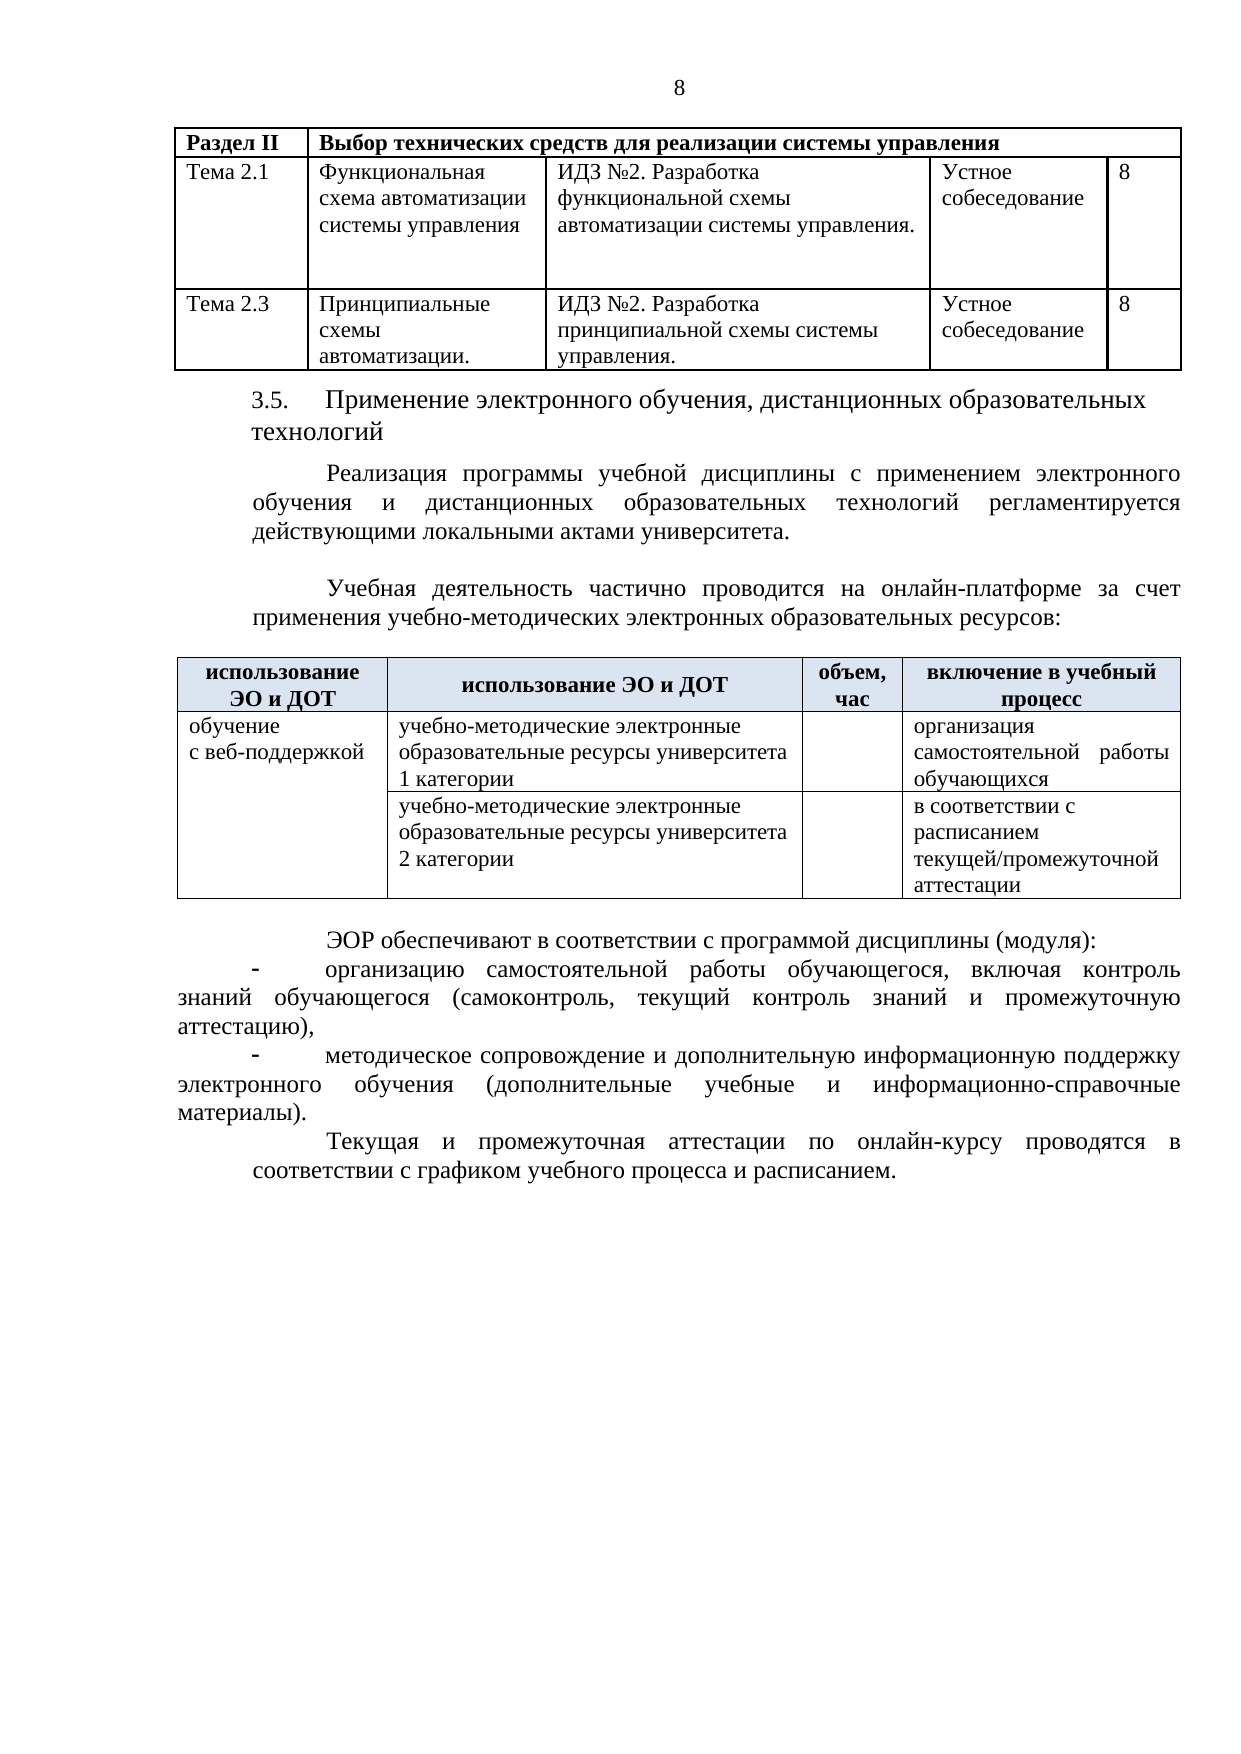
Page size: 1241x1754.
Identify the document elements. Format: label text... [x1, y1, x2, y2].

table_cell Устное собеседование [931, 158, 1106, 288]
text ЭОР обеспечивают в соответствии с программой дисциплины (модуля): [252, 925, 1181, 954]
text Текущая и промежуточная аттестации по онлайн-курсу проводятся в соответствии с графиком учебного процесса и расписанием. [252, 1126, 1181, 1184]
table_cell [803, 712, 902, 791]
table_cell ИДЗ №2. Разработка функциональной схемы автоматизации системы управления. [547, 158, 929, 288]
table_cell Тема 2.1 [176, 158, 307, 288]
table_header объем, час [803, 658, 902, 711]
table_header включение в учебный процесс [903, 658, 1180, 711]
list организацию самостоятельной работы обучающегося, включая контроль знаний обучающегося (самоконтроль, текущий контроль знаний и промежуточную аттестацию), [177, 954, 1181, 1040]
table_header использование ЭО и ДОТ [178, 658, 387, 711]
list методическое сопровождение и дополнительную информационную поддержку электронного обучения (дополнительные учебные и информационно-справочные материалы). [177, 1040, 1181, 1126]
table_cell Устное собеседование [931, 290, 1106, 369]
table_cell Выбор технических средств для реализации системы управления [309, 129, 1180, 156]
table_cell в соответствии с расписанием текущей/промежуточной аттестации [903, 792, 1180, 897]
subtitle Применение электронного обучения, дистанционных образовательных технологий [251, 383, 1181, 446]
table_cell обучение с веб-поддержкой [178, 712, 387, 897]
table_cell Тема 2.3 [176, 290, 307, 369]
table_cell [803, 792, 902, 897]
table_cell учебно-методические электронные образовательные ресурсы университета 1 категории [388, 712, 802, 791]
table_cell организация самостоятельной работы обучающихся [903, 712, 1180, 791]
table_cell Раздел II [176, 129, 307, 156]
table_cell учебно-методические электронные образовательные ресурсы университета 2 категории [388, 792, 802, 897]
table_header использование ЭО и ДОТ [388, 658, 802, 711]
text Реализация программы учебной дисциплины с применением электронного обучения и дистанционных образовательных технологий регламентируется действующими локальными актами университета. [252, 458, 1181, 544]
table_cell ИДЗ №2. Разработка принципиальной схемы системы управления. [547, 290, 929, 369]
table_cell 8 [1109, 158, 1180, 288]
table_cell Функциональная схема автоматизации системы управления [309, 158, 545, 288]
table_cell 8 [1109, 290, 1180, 369]
text Учебная деятельность частично проводится на онлайн-платформе за счет применения учебно-методических электронных образовательных ресурсов: [252, 573, 1181, 631]
table_cell Принципиальные схемы автоматизации. [309, 290, 545, 369]
